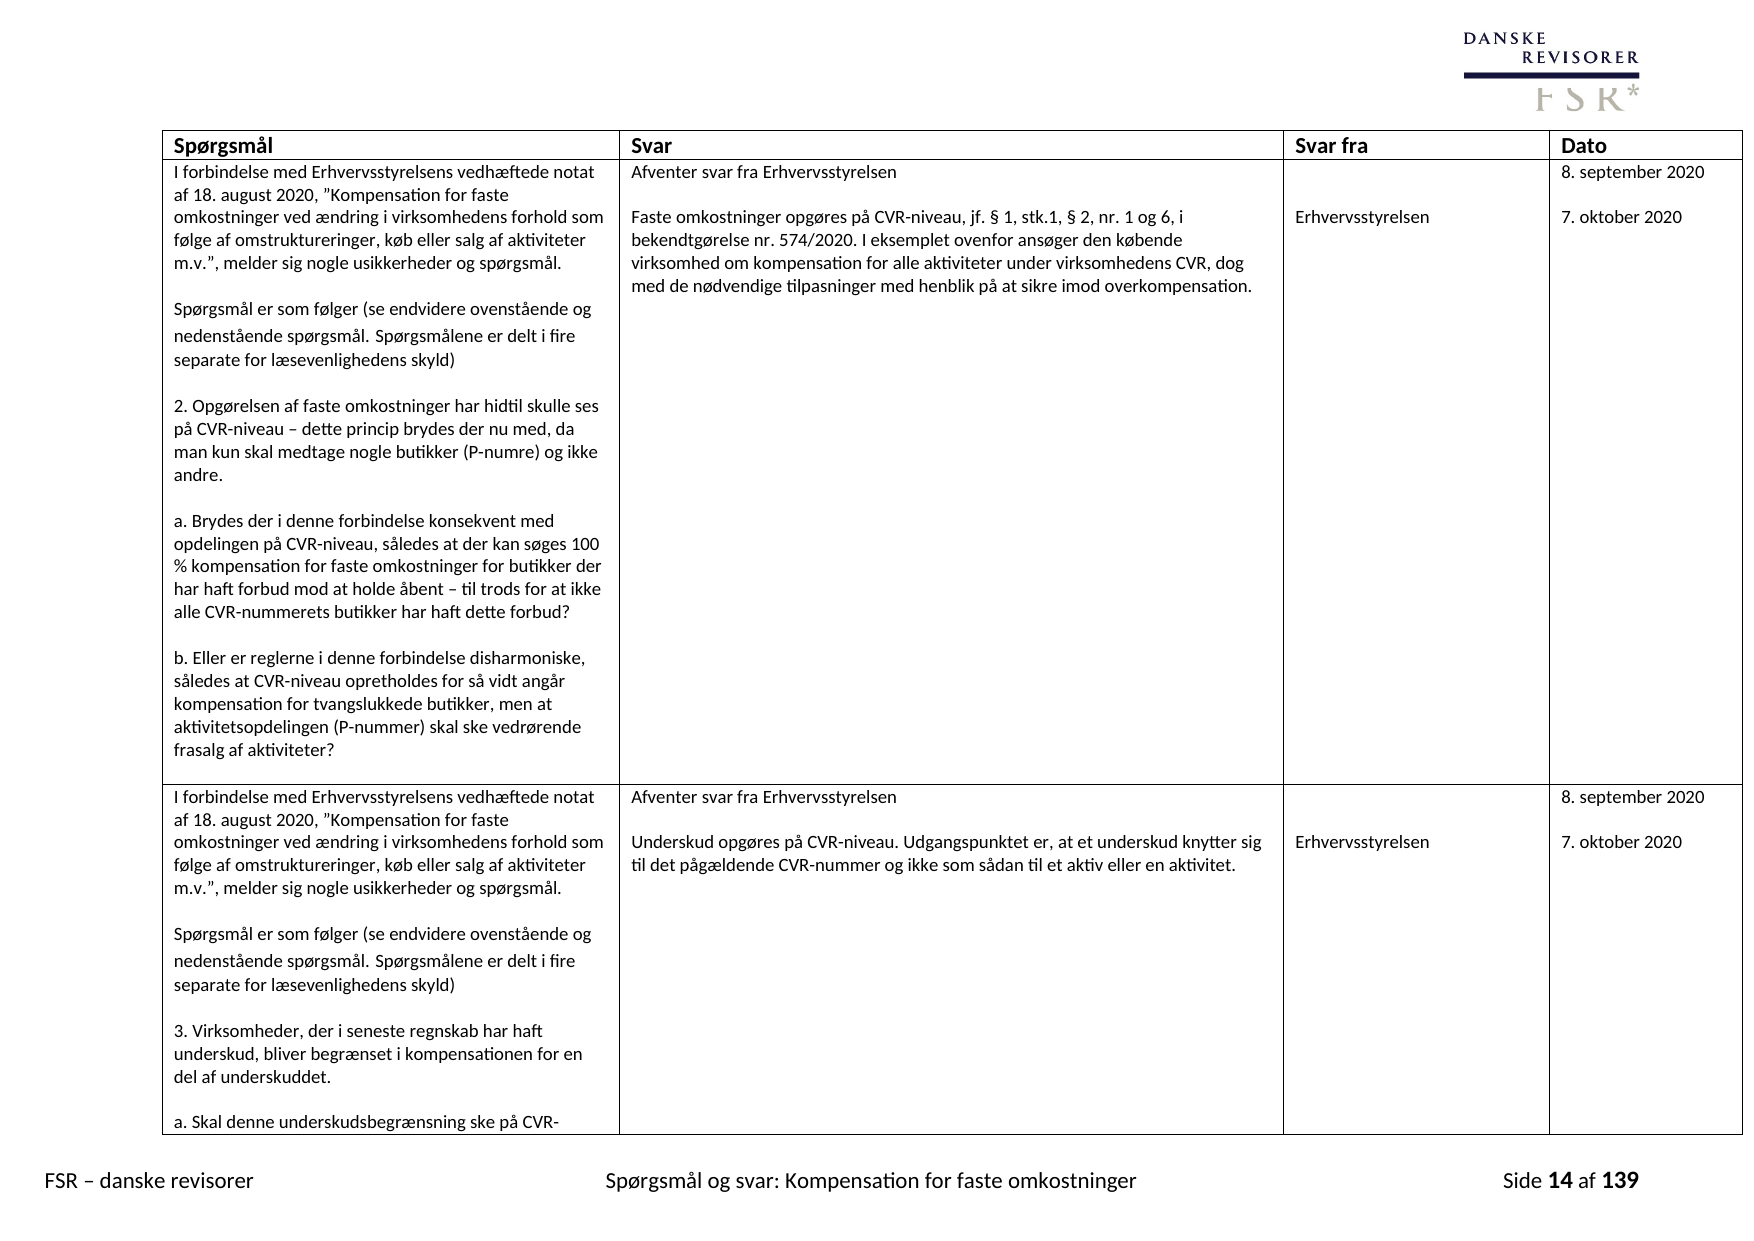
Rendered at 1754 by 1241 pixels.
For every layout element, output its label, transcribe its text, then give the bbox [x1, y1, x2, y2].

table_cell 8. september 2020 7. oktober 2020 [1550, 785, 1742, 1134]
table_cell I forbindelse med Erhvervsstyrelsens vedhæftede notat af 18. august 2020, ”Kompensation for faste omkostninger ved ændring i virksomhedens forhold som følge af omstruktureringer, køb eller salg af aktiviteter m.v.”, melder sig nogle usikkerheder og spørgsmål. Spørgsmål er som følger (se endvidere ovenstående og nedenstående spørgsmål. Spørgsmålene er delt i fire separate for læsevenlighedens skyld) 2. Opgørelsen af faste omkostninger har hidtil skulle ses på CVR-niveau – dette princip brydes der nu med, da man kun skal medtage nogle butikker (P-numre) og ikke andre. a. Brydes der i denne forbindelse konsekvent med opdelingen på CVR-niveau, således at der kan søges 100 % kompensation for faste omkostninger for butikker der har haft forbud mod at holde åbent – til trods for at ikke alle CVR-nummerets butikker har haft dette forbud? b. Eller er reglerne i denne forbindelse disharmoniske, således at CVR-niveau opretholdes for så vidt angår kompensation for tvangslukkede butikker, men at aktivitetsopdelingen (P-nummer) skal ske vedrørende frasalg af aktiviteter? [163, 160, 619, 784]
picture [1462, 31, 1641, 112]
table_cell 8. september 2020 7. oktober 2020 [1550, 160, 1742, 784]
table_cell Erhvervsstyrelsen [1284, 785, 1549, 1134]
table_header Spørgsmål [163, 131, 619, 159]
table_cell Erhvervsstyrelsen [1284, 160, 1549, 784]
table_header Dato [1550, 131, 1742, 159]
table_header Svar fra [1284, 131, 1549, 159]
table_cell Afventer svar fra Erhvervsstyrelsen Faste omkostninger opgøres på CVR-niveau, jf. § 1, stk.1, § 2, nr. 1 og 6, i bekendtgørelse nr. 574/2020. I eksemplet ovenfor ansøger den købende virksomhed om kompensation for alle aktiviteter under virksomhedens CVR, dog med de nødvendige tilpasninger med henblik på at sikre imod overkompensation. [620, 160, 1283, 784]
table_header Svar [620, 131, 1283, 159]
